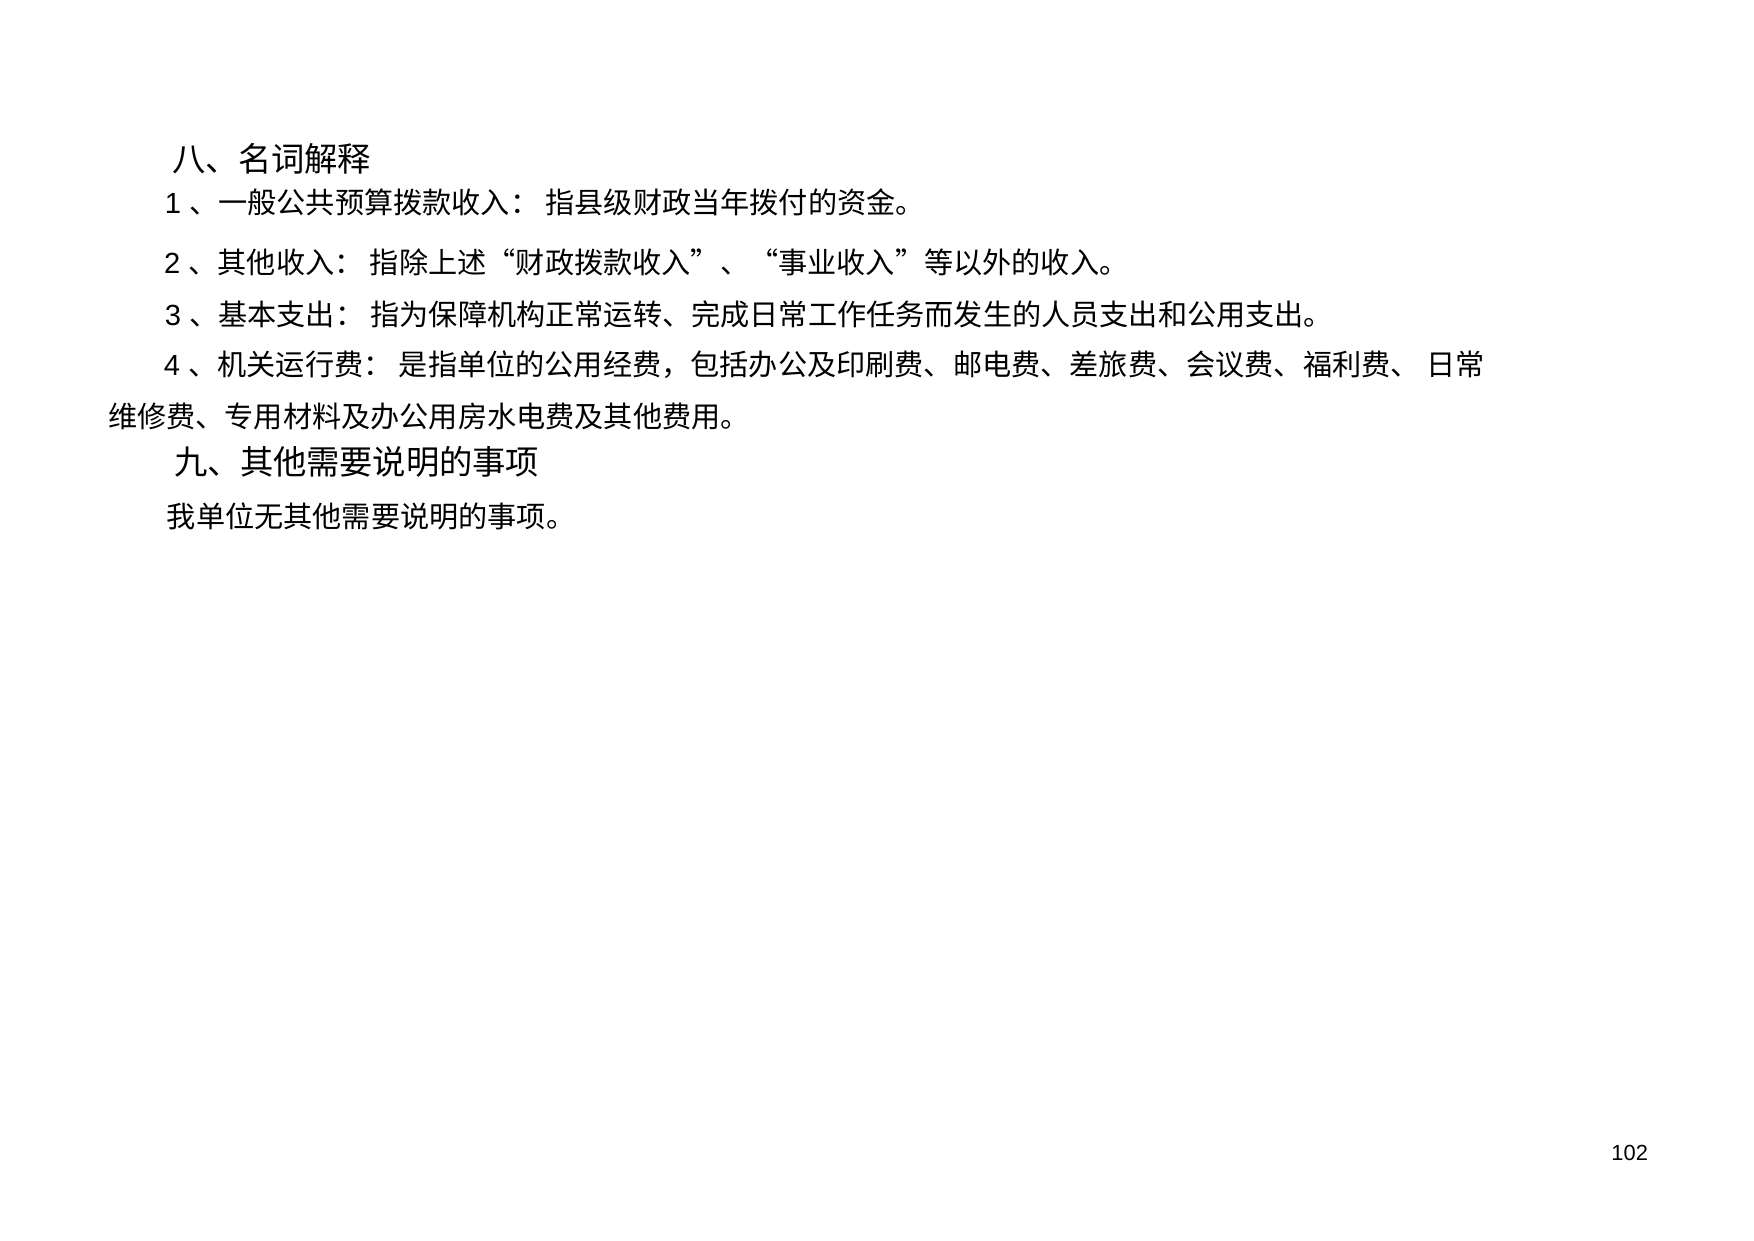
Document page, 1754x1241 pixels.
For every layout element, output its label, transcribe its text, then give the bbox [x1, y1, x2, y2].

text 2 、其他收入： 指除上述“财政拨款收入”、“事业收入”等以外的收入。 [106, 248, 1648, 281]
text 维修费、专用材料及办公用房水电费及其他费用。 [106, 401, 1648, 434]
text 八、名词解释 [106, 142, 1648, 179]
text 1 、一般公共预算拨款收入： 指县级财政当年拨付的资金。 [106, 179, 1648, 222]
text 我单位无其他需要说明的事项。 [106, 501, 1648, 534]
text 3 、基本支出： 指为保障机构正常运转、完成日常工作任务而发生的人员支出和公用支出。 [106, 299, 1648, 332]
text 九、其他需要说明的事项 [106, 444, 1648, 482]
text 4 、机关运行费： 是指单位的公用经费，包括办公及印刷费、邮电费、差旅费、会议费、福利费、 日常 [106, 349, 1648, 382]
